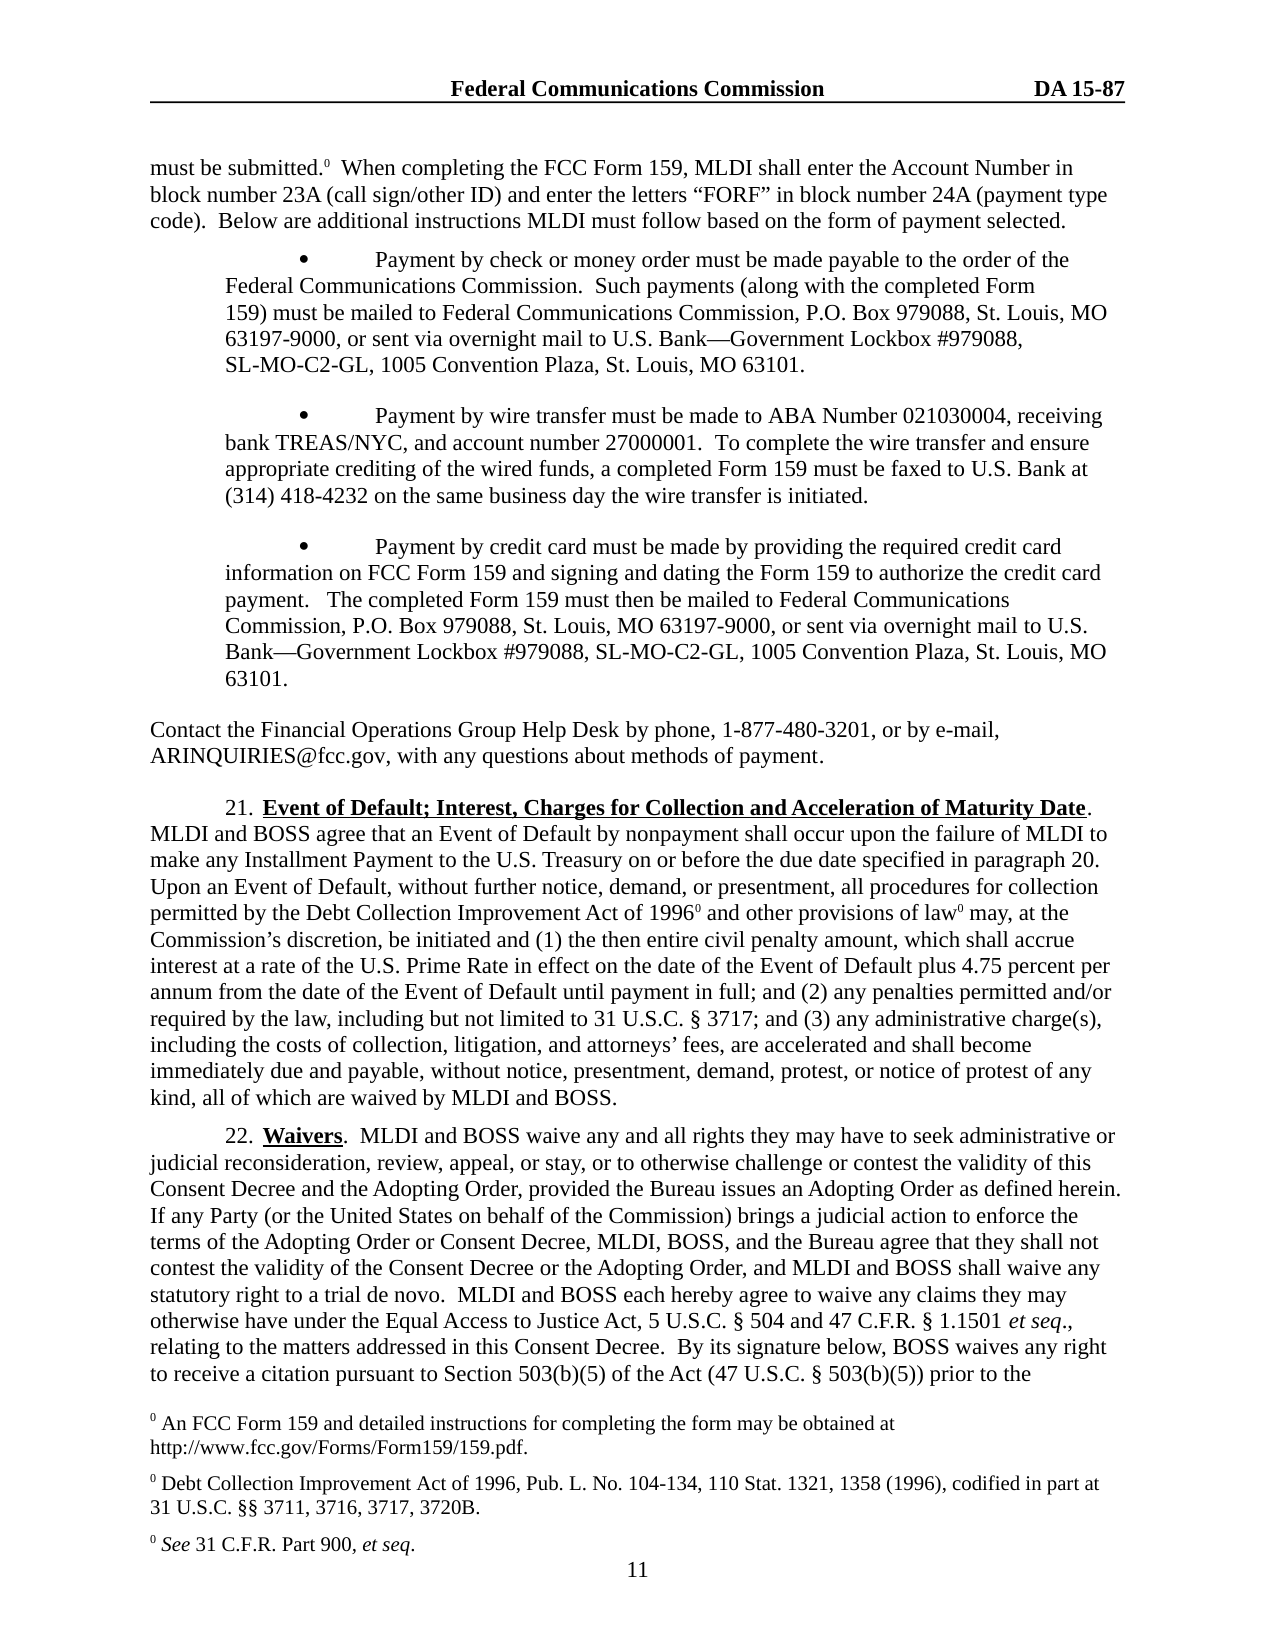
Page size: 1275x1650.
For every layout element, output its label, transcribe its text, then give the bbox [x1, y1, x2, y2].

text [150, 1123, 1125, 1386]
list Payment by check or money order must be made payable to the order of the Federal Communications Commission. Such payments (along with the completed Form 159) must be mailed to Federal Communications Commission, P.O. Box 979088, St. Louis, MO 63197-9000, or sent via overnight mail to U.S. Bank—Government Lockbox #979088, SL-MO-C2-GL, 1005 Convention Plaza, St. Louis, MO 63101. [225, 246, 1125, 378]
text Contact the Financial Operations Group Help Desk by phone, 1-877-480-3201, or by e-mail, ARINQUIRIES@fcc.gov, with any questions about methods of payment. [150, 716, 1125, 769]
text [150, 154, 1125, 233]
text Event of Default; Interest, Charges for Collection and Acceleration of Maturity Date. MLDI and BOSS agree that an Event of Default by nonpayment shall occur upon the failure of MLDI to make any Installment Payment to the U.S. Treasury on or before the due date specified in paragraph 20. Upon an Event of Default, without further notice, demand, or presentment, all procedures for collection permitted by the Debt Collection Improvement Act of 1996 and other provisions of law may, at the Commission’s discretion, be initiated and (1) the then entire civil penalty amount, which shall accrue interest at a rate of the U.S. Prime Rate in effect on the date of the Event of Default plus 4.75 percent per annum from the date of the Event of Default until payment in full; and (2) any penalties permitted and/or required by the law, including but not limited to 31 U.S.C. § 3717; and (3) any administrative charge(s), including the costs of collection, litigation, and attorneys’ fees, are accelerated and shall become immediately due and payable, without notice, presentment, demand, protest, or notice of protest of any kind, all of which are waived by MLDI and BOSS. [150, 794, 1125, 1110]
list Payment by credit card must be made by providing the required credit card information on FCC Form 159 and signing and dating the Form 159 to authorize the credit card payment. The completed Form 159 must then be mailed to Federal Communications Commission, P.O. Box 979088, St. Louis, MO 63197-9000, or sent via overnight mail to U.S. Bank—Government Lockbox #979088, SL-MO-C2-GL, 1005 Convention Plaza, St. Louis, MO 63101. [225, 533, 1125, 691]
list Payment by wire transfer must be made to ABA Number 021030004, receiving bank TREAS/NYC, and account number 27000001. To complete the wire transfer and ensure appropriate crediting of the wired funds, a completed Form 159 must be faxed to U.S. Bank at (314) 418-4232 on the same business day the wire transfer is initiated. [225, 403, 1125, 508]
